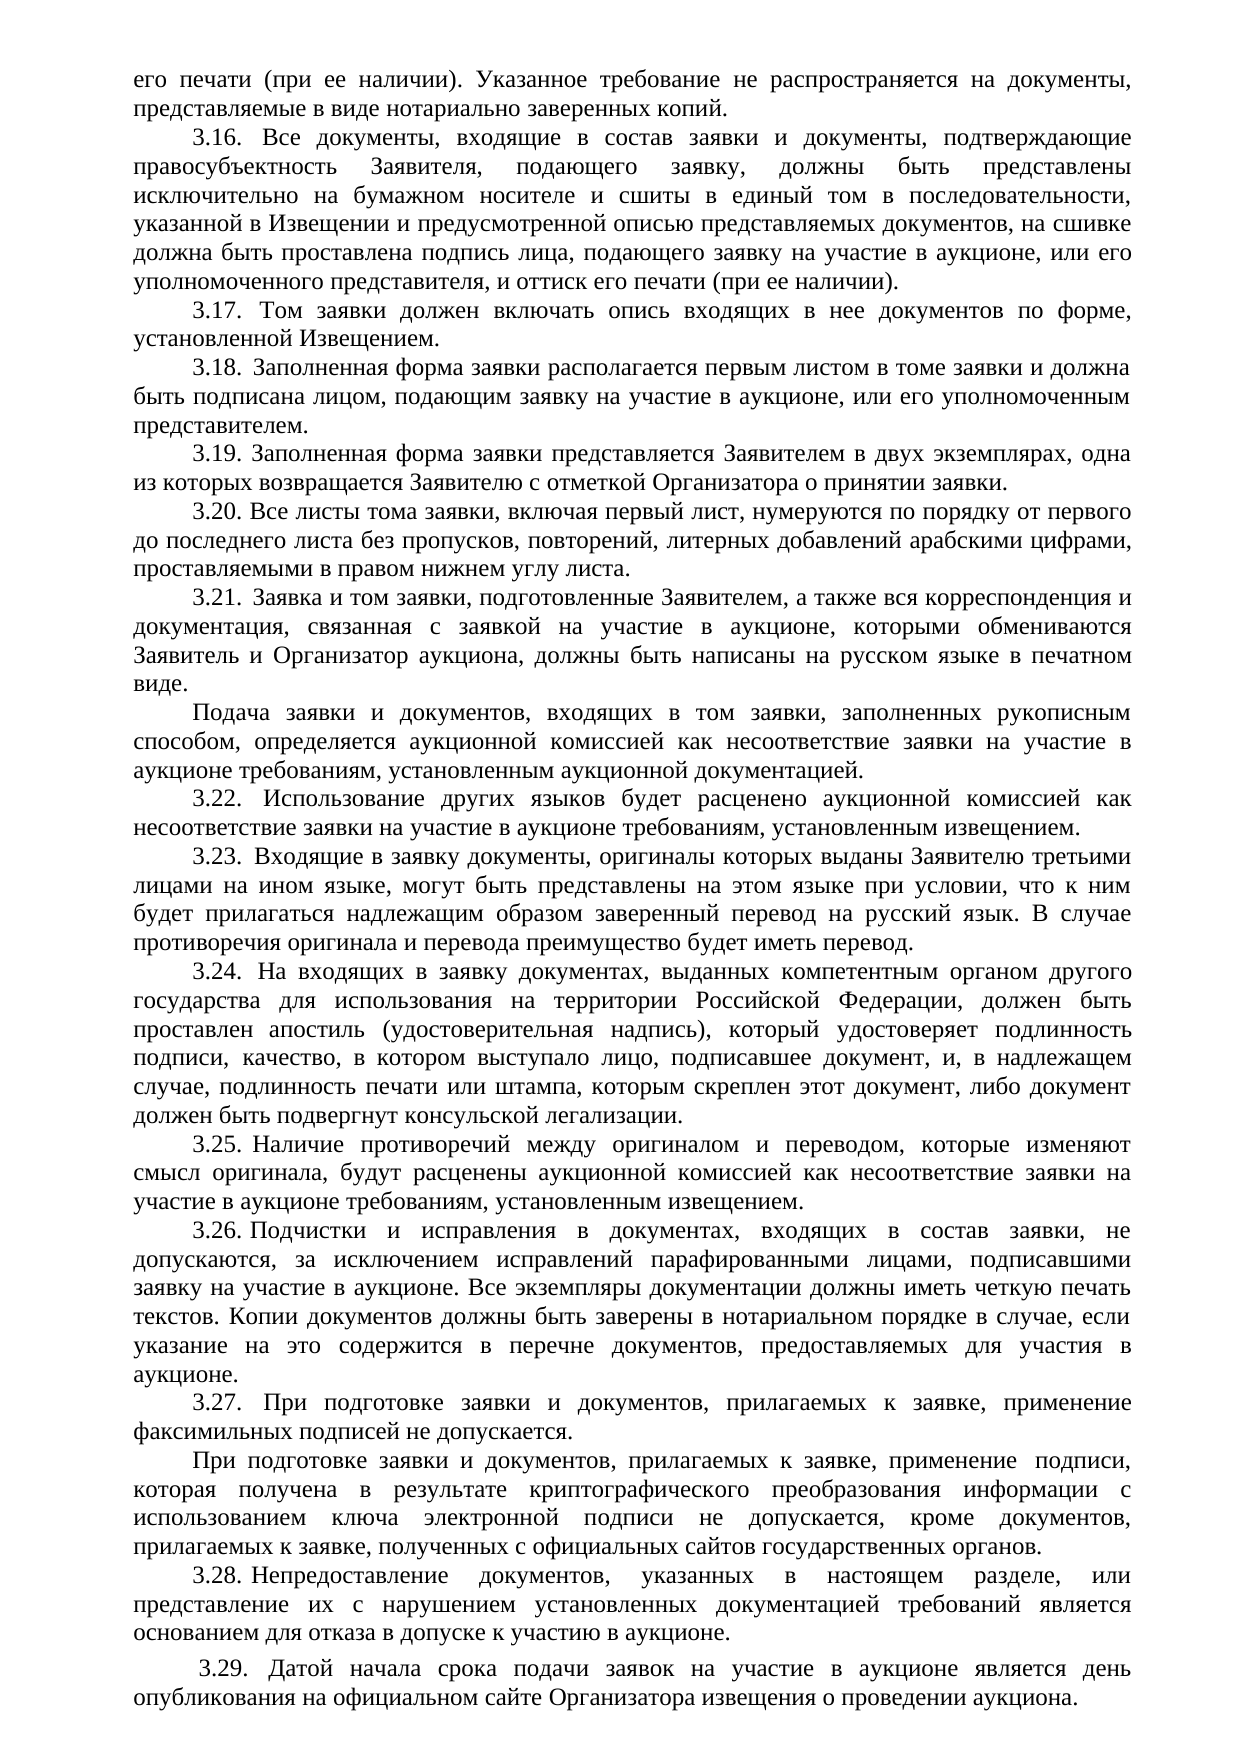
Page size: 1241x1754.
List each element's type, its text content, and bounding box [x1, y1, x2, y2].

list Все документы, входящие в состав заявки и документы, подтверждающие правосубъектность Заявителя, подающего заявку, должны быть представлены исключительно на бумажном носителе и сшиты в единый том в последовательности, указанной в Извещении и предусмотренной описью представляемых документов, на сшивке должна быть проставлена подпись лица, подающего заявку на участие в аукционе, или его уполномоченного представителя, и оттиск его печати (при ее наличии). [133, 122, 1132, 295]
list Заполненная форма заявки располагается первым листом в томе заявки и должна быть подписана лицом, подающим заявку на участие в аукционе, или его уполномоченным представителем. [133, 352, 1131, 438]
list Все листы тома заявки, включая первый лист, нумеруются по порядку от первого до последнего листа без пропусков, повторений, литерных добавлений арабскими цифрами, проставляемыми в правом нижнем углу листа. [133, 496, 1132, 582]
list При подготовке заявки и документов, прилагаемых к заявке, применение факсимильных подписей не допускается. [133, 1387, 1132, 1445]
list Датой начала срока подачи заявок на участие в аукционе является день опубликования на официальном сайте Организатора извещения о проведении аукциона. [133, 1653, 1132, 1711]
list Использование других языков будет расценено аукционной комиссией как несоответствие заявки на участие в аукционе требованиям, установленным извещением. [133, 783, 1132, 841]
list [133, 64, 1132, 122]
list Заявка и том заявки, подготовленные Заявителем, а также вся корреспонденция и документация, связанная с заявкой на участие в аукционе, которыми обмениваются Заявитель и Организатор аукциона, должны быть написаны на русском языке в печатном виде. [133, 582, 1133, 697]
list На входящих в заявку документах, выданных компетентным органом другого государства для использования на территории Российской Федерации, должен быть проставлен апостиль (удостоверительная надпись), который удостоверяет подлинность подписи, качество, в котором выступало лицо, подписавшее документ, и, в надлежащем случае, подлинность печати или штампа, которым скреплен этот документ, либо документ должен быть подвергнут консульской легализации. [133, 956, 1132, 1129]
list Наличие противоречий между оригиналом и переводом, которые изменяют смысл оригинала, будут расценены аукционной комиссией как несоответствие заявки на участие в аукционе требованиям, установленным извещением. [133, 1129, 1132, 1215]
list Подчистки и исправления в документах, входящих в состав заявки, не допускаются, за исключением исправлений парафированными лицами, подписавшими заявку на участие в аукционе. Все экземпляры документации должны иметь четкую печать текстов. Копии документов должны быть заверены в нотариальном порядке в случае, если указание на это содержится в перечне документов, предоставляемых для участия в аукционе. [133, 1215, 1132, 1387]
list Заполненная форма заявки представляется Заявителем в двух экземплярах, одна из которых возвращается Заявителю с отметкой Организатора о принятии заявки. [133, 438, 1132, 496]
list Входящие в заявку документы, оригиналы которых выданы Заявителю третьими лицами на ином языке, могут быть представлены на этом языке при условии, что к ним будет прилагаться надлежащим образом заверенный перевод на русский язык. В случае противоречия оригинала и перевода преимущество будет иметь перевод. [133, 841, 1132, 956]
list Непредоставление документов, указанных в настоящем разделе, или представление их с нарушением установленных документацией требований является основанием для отказа в допуске к участию в аукционе. [133, 1560, 1132, 1646]
text При подготовке заявки и документов, прилагаемых к заявке, применение подписи, которая получена в результате криптографического преобразования информации с использованием ключа электронной подписи не допускается, кроме документов, прилагаемых к заявке, полученных с официальных сайтов государственных органов. [133, 1445, 1132, 1560]
text Подача заявки и документов, входящих в том заявки, заполненных рукописным способом, определяется аукционной комиссией как несоответствие заявки на участие в аукционе требованиям, установленным аукционной документацией. [133, 697, 1132, 783]
list Том заявки должен включать опись входящих в нее документов по форме, установленной Извещением. [133, 295, 1132, 352]
